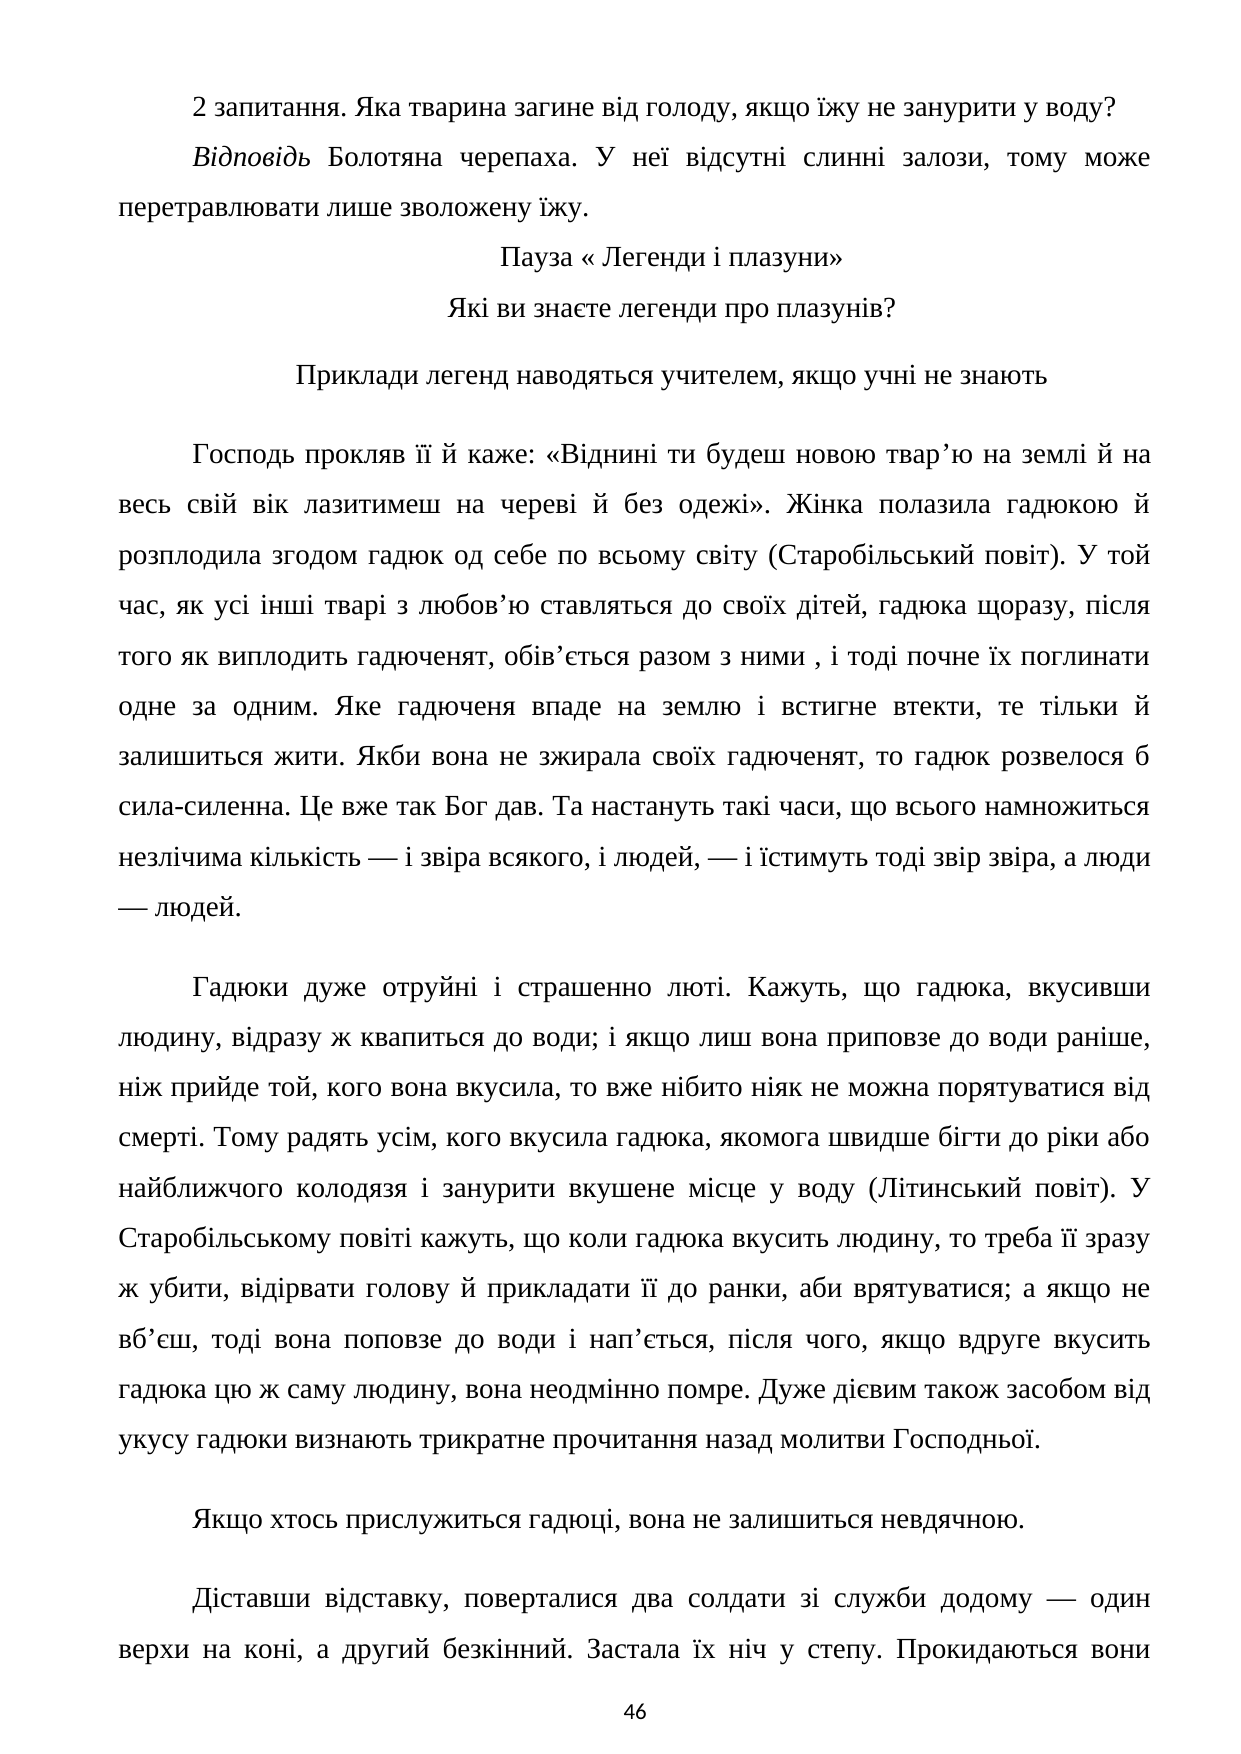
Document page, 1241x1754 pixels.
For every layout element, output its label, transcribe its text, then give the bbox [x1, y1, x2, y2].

text Гадюки дуже отруйні і страшенно люті. Кажуть, що гадюка, вкусивши людину, відразу ж квапиться до води; і якщо лиш вона приповзе до води раніше, ніж прийде той, кого вона вкусила, то вже нібито ніяк не можна порятуватися від смерті. Тому радять усім, кого вкусила гадюка, якомога швидше бігти до ріки або найближчого колодязя і занурити вкушене місце у воду (Літинський повіт). У Старобільському повіті кажуть, що коли гадюка вкусить людину, то треба її зразу ж убити, відірвати голову й прикладати її до ранки, аби врятуватися; а якщо не вб’єш, тоді вона поповзе до води і нап’ється, після чого, якщо вдруге вкусить гадюка цю ж саму людину, вона неодмінно помре. Дуже дієвим також засобом від укусу гадюки визнають трикратне прочитання назад молитви Господньої. [118, 969, 1152, 1455]
list Пауза « Легенди і плазуни» [118, 239, 1152, 273]
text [118, 1580, 1152, 1664]
list Які ви знаєте легенди про плазунів? [118, 290, 1152, 323]
text Приклади легенд наводяться учителем, якщо учні не знають [118, 357, 1152, 390]
list 2 запитання. Яка тварина загине від голоду, якщо їжу не занурити у воду? [118, 89, 1152, 122]
text Господь прокляв її й каже: «Віднині ти будеш новою твар’ю на землі й на весь свій вік лазитимеш на череві й без одежі». Жінка полазила гадюкою й розплодила згодом гадюк од себе по всьому світу (Старобільський повіт). У той час, як усі інші тварі з любов’ю ставляться до своїх дітей, гадюка щоразу, після того як виплодить гадюченят, обів’ється разом з ними , і тоді почне їх поглинати одне за одним. Яке гадюченя впаде на землю і встигне втекти, те тільки й залишиться жити. Якби вона не зжирала своїх гадюченят, то гадюк розвелося б сила-силенна. Це вже так Бог дав. Та настануть такі часи, що всього намножиться незлічима кількість — і звіра всякого, і людей, — і їстимуть тоді звір звіра, а люди — людей. [118, 436, 1152, 923]
list Відповідь Болотяна черепаха. У неї відсутні слинні залози, тому може перетравлювати лише зволожену їжу. [118, 139, 1152, 223]
text Якщо хтось прислужиться гадюці, вона не залишиться невдячною. [118, 1501, 1152, 1534]
